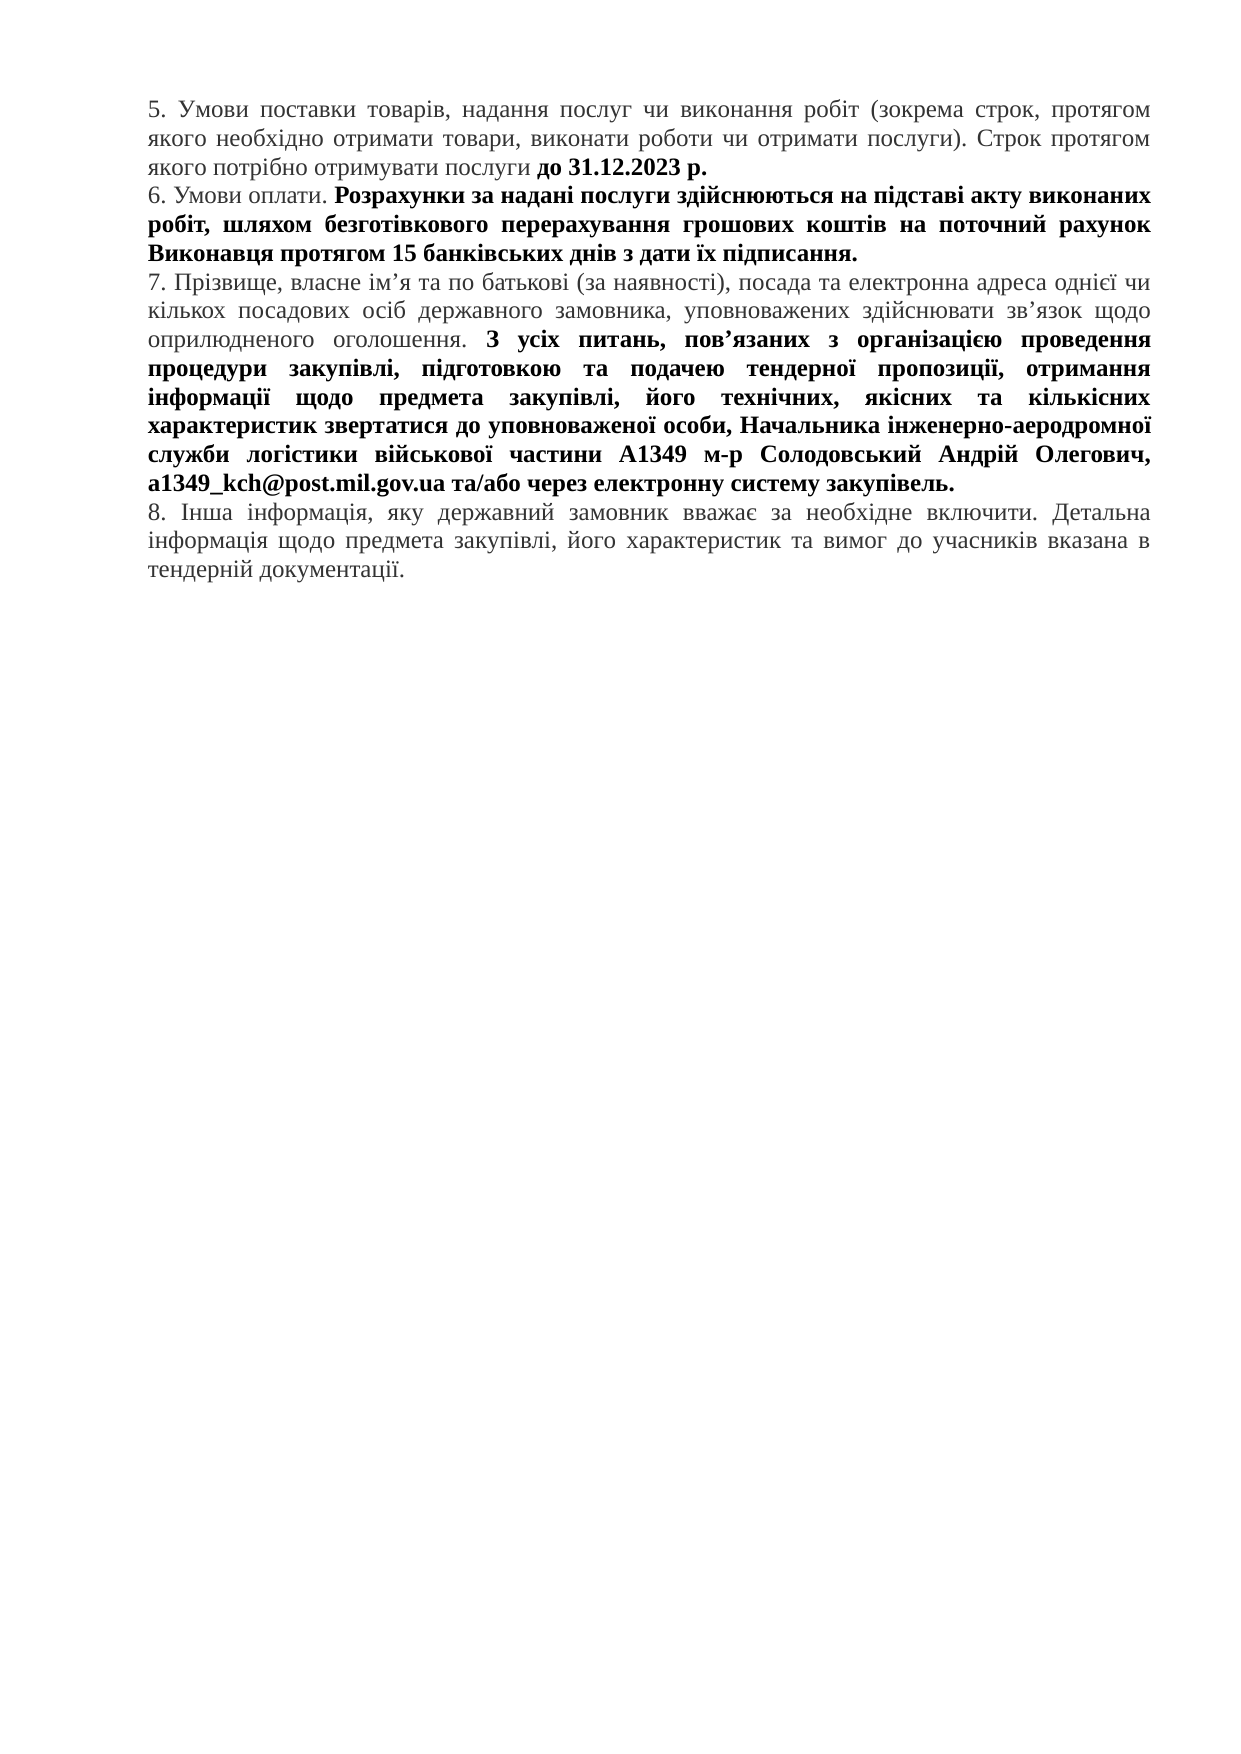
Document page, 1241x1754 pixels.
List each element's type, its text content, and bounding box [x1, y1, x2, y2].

text 5. Умови поставки товарів, надання послуг чи виконання робіт (зокрема строк, протягом якого необхідно отримати товари, виконати роботи чи отримати послуги). Строк протягом якого потрібно отримувати послуги до 31.12.2023 р. [148, 94, 1152, 180]
text 8. Інша інформація, яку державний замовник вважає за необхідне включити. Детальна інформація щодо предмета закупівлі, його характеристик та вимог до учасників вказана в тендерній документації. [148, 497, 1152, 583]
text 6. Умови оплати. Розрахунки за надані послуги здійснюються на підставі акту виконаних робіт, шляхом безготівкового перерахування грошових коштів на поточний рахунок Виконавця протягом 15 банківських днів з дати їх підписання. [148, 180, 1152, 267]
text 7. Прізвище, власне ім’я та по батькові (за наявності), посада та електронна адреса однієї чи кількох посадових осіб державного замовника, уповноважених здійснювати зв’язок щодо оприлюдненого оголошення. З усіх питань, пов’язаних з організацією проведення процедури закупівлі, підготовкою та подачею тендерної пропозиції, отримання інформації щодо предмета закупівлі, його технічних, якісних та кількісних характеристик звертатися до уповноваженої особи, Начальника інженерно-аеродромної служби логістики військової частини А1349 м-р Солодовський Андрій Олегович, а1349_kch@post.mil.gov.ua та/або через електронну систему закупівель. [148, 267, 1152, 497]
